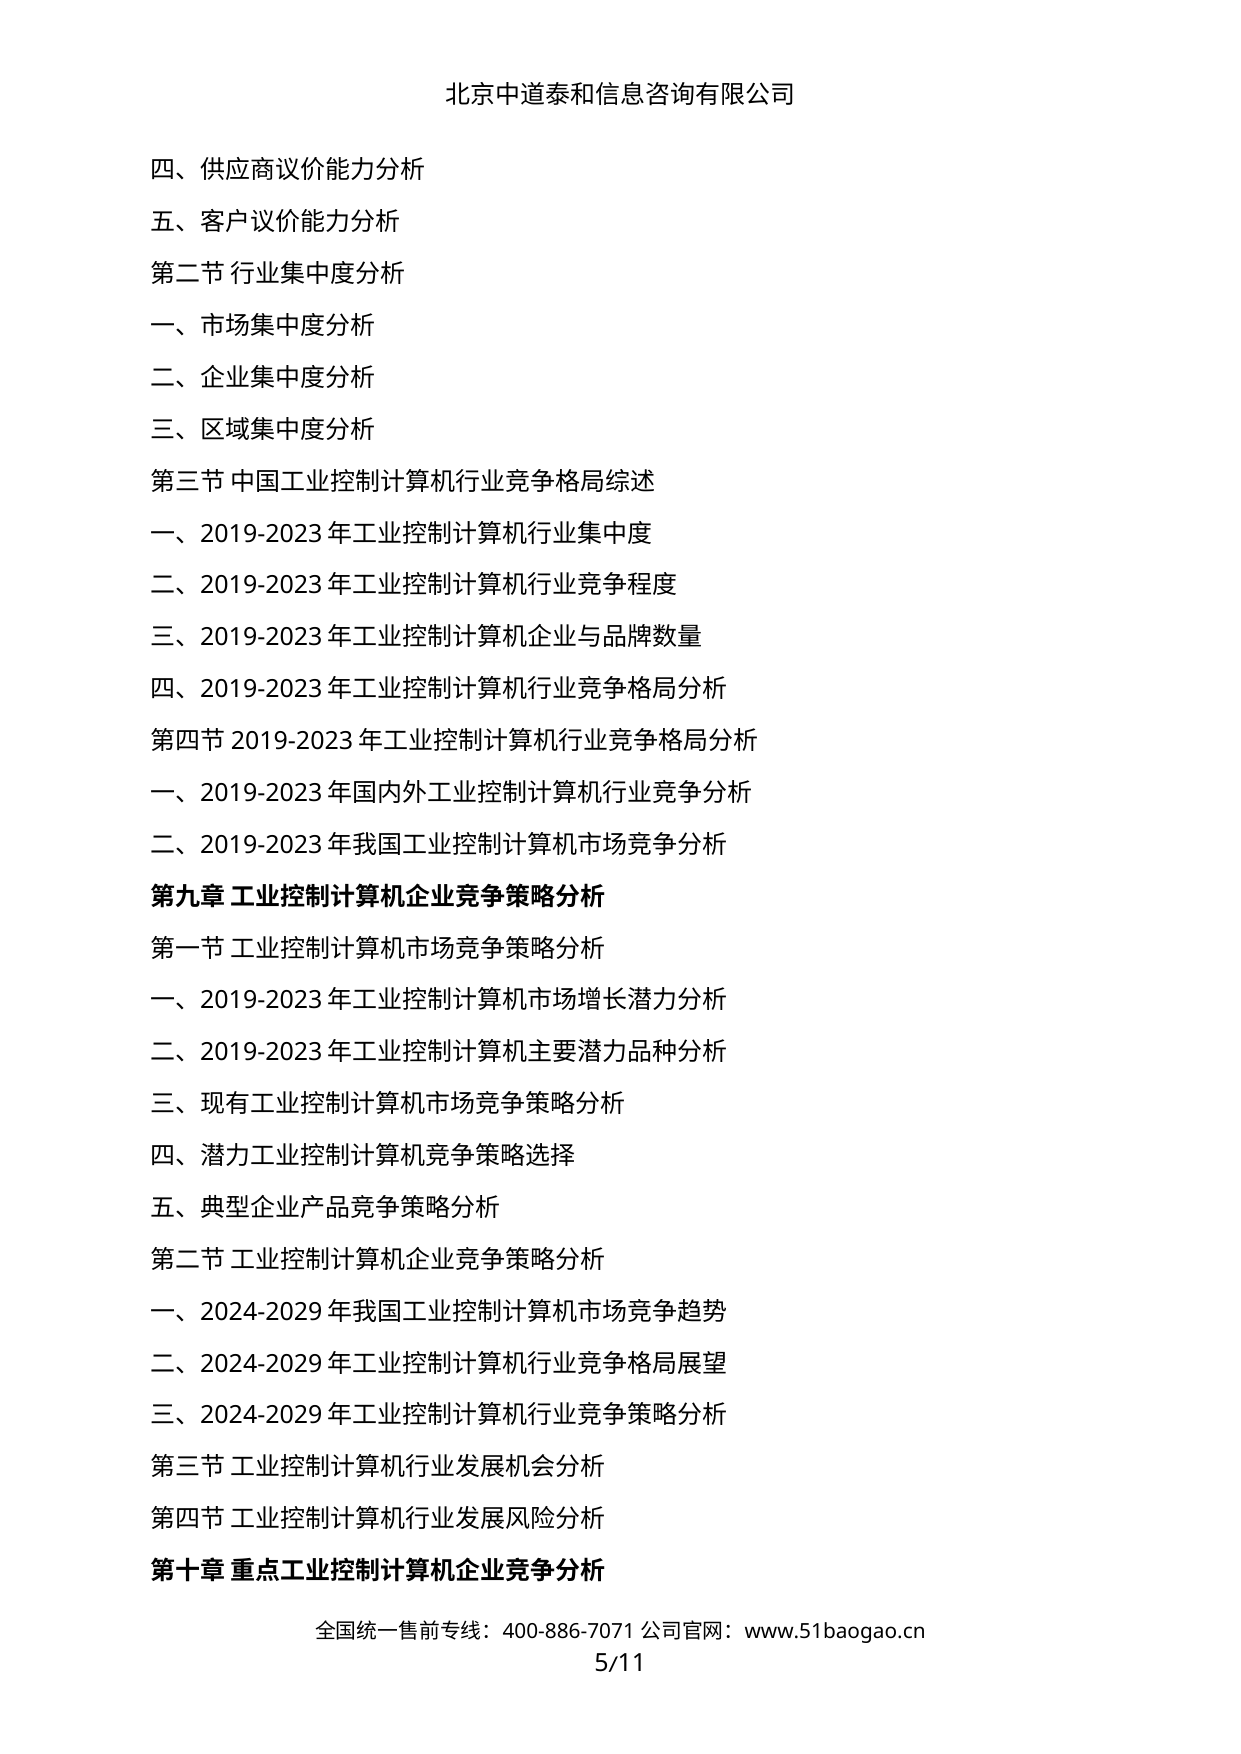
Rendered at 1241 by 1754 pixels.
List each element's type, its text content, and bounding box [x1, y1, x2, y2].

text 第四节 工业控制计算机行业发展风险分析 [150, 1499, 1090, 1535]
text 三、2019-2023年工业控制计算机企业与品牌数量 [150, 617, 1090, 653]
text 二、2024-2029年工业控制计算机行业竞争格局展望 [150, 1343, 1090, 1379]
text 第一节 工业控制计算机市场竞争策略分析 [150, 928, 1090, 964]
text 二、2019-2023年我国工业控制计算机市场竞争分析 [150, 824, 1090, 861]
text 五、典型企业产品竞争策略分析 [150, 1187, 1090, 1224]
text 一、2024-2029年我国工业控制计算机市场竞争趋势 [150, 1291, 1090, 1327]
text 第二节 工业控制计算机企业竞争策略分析 [150, 1239, 1090, 1276]
text 一、2019-2023年国内外工业控制计算机行业竞争分析 [150, 772, 1090, 809]
text 二、2019-2023年工业控制计算机主要潜力品种分析 [150, 1032, 1090, 1068]
text 四、潜力工业控制计算机竞争策略选择 [150, 1136, 1090, 1172]
text 三、现有工业控制计算机市场竞争策略分析 [150, 1084, 1090, 1120]
text 三、2024-2029年工业控制计算机行业竞争策略分析 [150, 1395, 1090, 1431]
text 第四节 2019-2023年工业控制计算机行业竞争格局分析 [150, 721, 1090, 757]
text 二、企业集中度分析 [150, 357, 1090, 394]
text 第二节 行业集中度分析 [150, 254, 1090, 290]
text 二、2019-2023年工业控制计算机行业竞争程度 [150, 565, 1090, 601]
text 五、客户议价能力分析 [150, 202, 1090, 238]
text 第三节 中国工业控制计算机行业竞争格局综述 [150, 461, 1090, 497]
text 第十章 重点工业控制计算机企业竞争分析 [150, 1551, 1090, 1587]
text 四、2019-2023年工业控制计算机行业竞争格局分析 [150, 669, 1090, 705]
text 一、市场集中度分析 [150, 306, 1090, 342]
text 第三节 工业控制计算机行业发展机会分析 [150, 1447, 1090, 1483]
text 一、2019-2023年工业控制计算机行业集中度 [150, 513, 1090, 549]
text 一、2019-2023年工业控制计算机市场增长潜力分析 [150, 980, 1090, 1016]
text 第九章 工业控制计算机企业竞争策略分析 [150, 876, 1090, 912]
text 三、区域集中度分析 [150, 409, 1090, 446]
text 四、供应商议价能力分析 [150, 150, 1090, 186]
